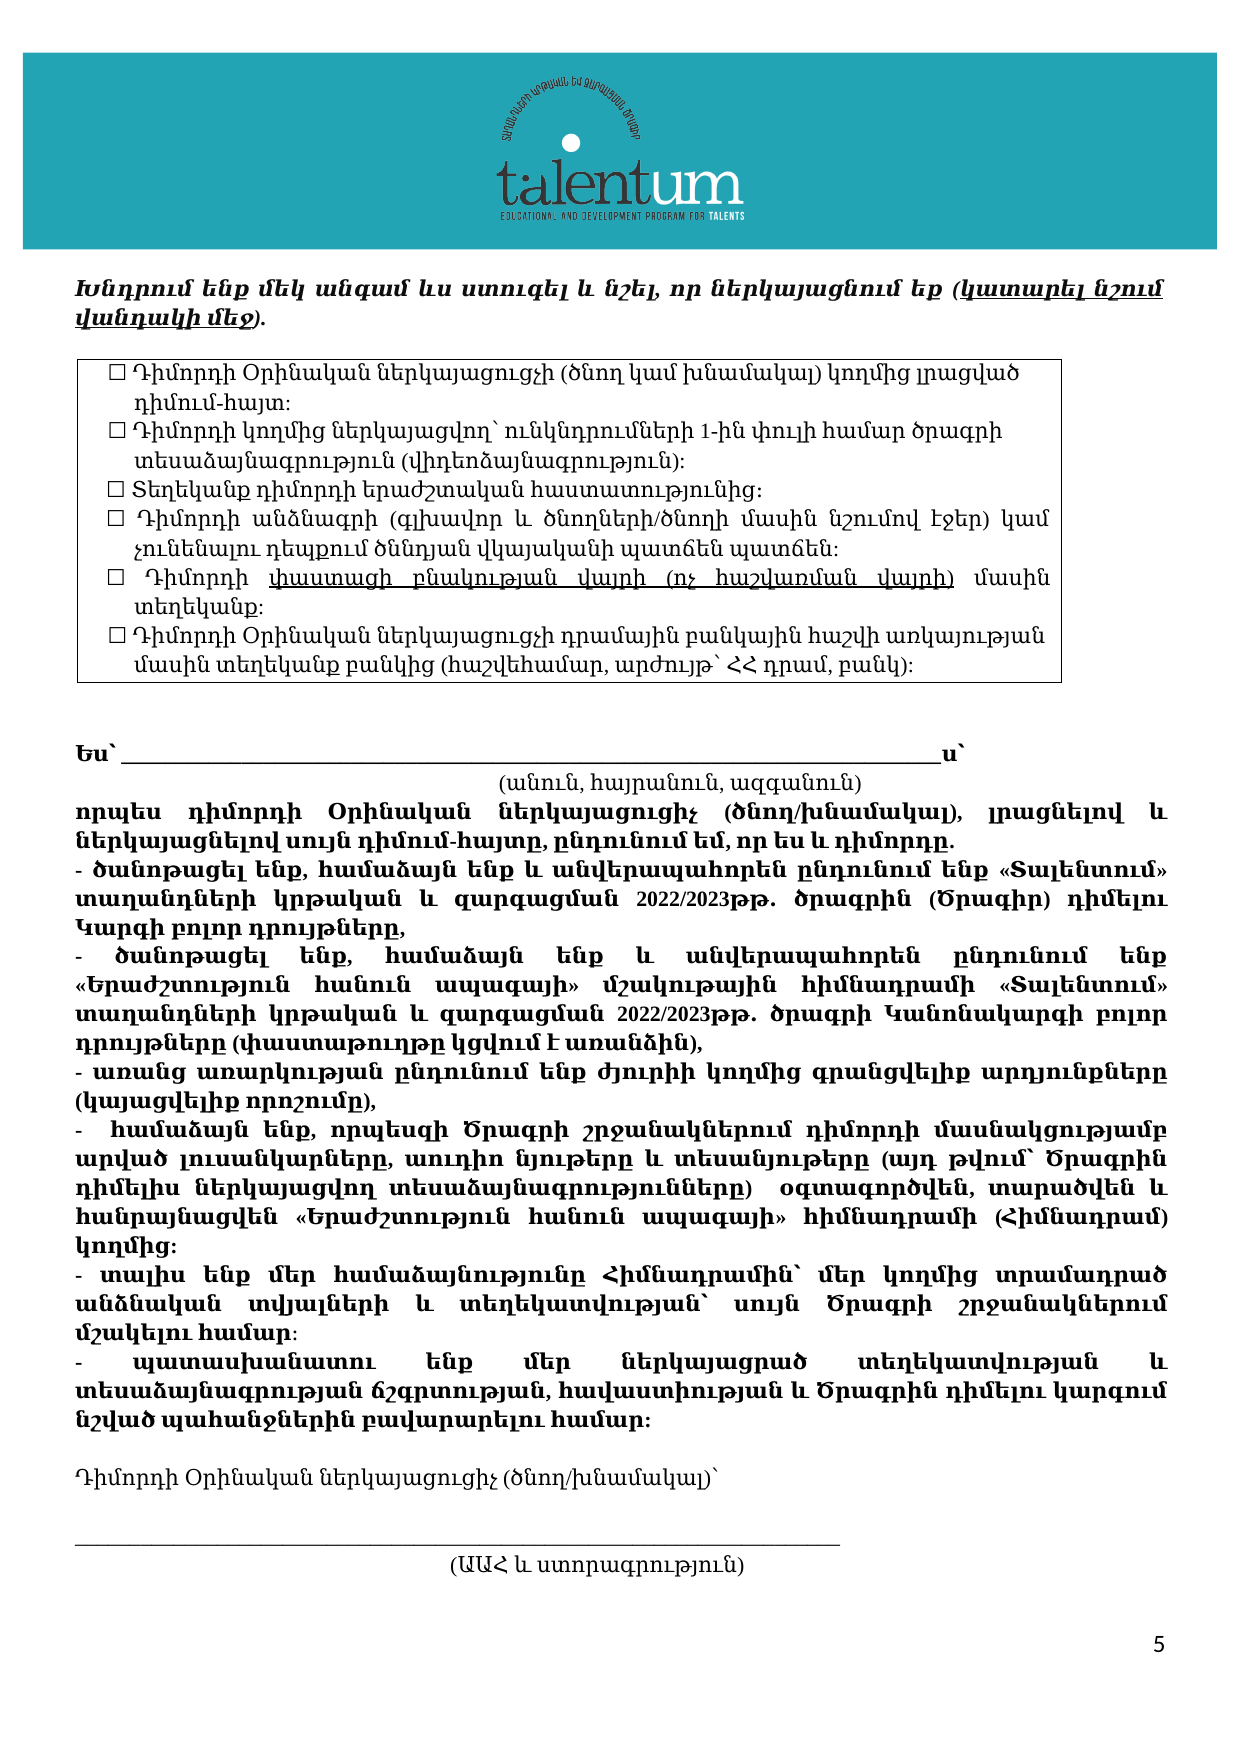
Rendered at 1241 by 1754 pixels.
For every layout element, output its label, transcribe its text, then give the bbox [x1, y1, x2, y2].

table_header Դիմորդի Օրինական ներկայացուցչի (ծնող կամ խնամակալ) կողմից լրացված դիմում-հայտ: Դիմորդի կողմից ներկայացվող՝ ունկնդրումների 1-ին փուլի համար ծրագրի տեսաձայնագրություն (վիդեոձայնագրություն): Տեղեկանք դիմորդի երաժշտական հաստատությունից։ Դիմորդի անձնագրի (գլխավոր և ծնողների/ծնողի մասին նշումով էջեր) կամ չունենալու դեպքում ծննդյան վկայականի պատճեն պատճեն: Դիմորդի փաստացի բնակության վայրի (ոչ հաշվառման վայրի) մասին տեղեկանք: Դիմորդի Օրինական ներկայացուցչի դրամային բանկային հաշվի առկայության մասին տեղեկանք բանկից (հաշվեհամար, արժույթ՝ ՀՀ դրամ, բանկ): [78, 360, 1061, 682]
text - ծանոթացել ենք, համաձայն ենք և անվերապահորեն ընդունում ենք «Տալենտում» տաղանդների կրթական և զարգացման 2022/2023թթ․ ծրագրին (Ծրագիր) դիմելու Կարգի բոլոր դրույթները, [75, 857, 1168, 940]
subtitle Խնդրում ենք մեկ անգամ ևս ստուգել և նշել, որ ներկայացնում եք (կատարել նշում վանդակի մեջ). [75, 276, 1165, 330]
text - ծանոթացել ենք, համաձայն ենք և անվերապահորեն ընդունում ենք «Երաժշտություն հանուն ապագայի» մշակութային հիմնադրամի «Տալենտում» տաղանդների կրթական և զարգացման 2022/2023թթ․ ծրագրի Կանոնակարգի բոլոր դրույթները (փաստաթուղթը կցվում է առանձին), [75, 943, 1168, 1056]
text - տալիս ենք մեր համաձայնությունը Հիմնադրամին՝ մեր կողմից տրամադրած անձնական տվյալների և տեղեկատվության՝ սույն Ծրագրի շրջանակներում մշակելու համար։ [75, 1262, 1168, 1345]
text - պատասխանատու ենք մեր ներկայացրած տեղեկատվության և տեսաձայնագրության ճշգրտության, հավաստիության և Ծրագրին դիմելու կարգում նշված պահանջներին բավարարելու համար: [75, 1349, 1168, 1432]
text որպես դիմորդի Օրինական ներկայացուցիչ (ծնող/խնամակալ), լրացնելով և ներկայացնելով սույն դիմում-հայտը, ընդունում եմ, որ ես և դիմորդը. [75, 799, 1168, 853]
text Դիմորդի Օրինական ներկայացուցիչ (ծնող/խնամակալ)՝ [75, 1465, 1240, 1490]
text ______________________________________________________________________ [75, 1523, 1240, 1548]
text (անուն, հայրանուն, ազգանուն) [75, 770, 1240, 795]
text - առանց առարկության ընդունում ենք ժյուրիի կողմից գրանցվելիք արդյունքները (կայացվելիք որոշումը), [75, 1059, 1168, 1113]
picture [496, 76, 744, 220]
text (ԱԱՀ և ստորագրություն) [375, 1552, 1240, 1577]
text - համաձայն ենք, որպեսզի Ծրագրի շրջանակներում դիմորդի մասնակցությամբ արված լուսանկարները, աուդիո նյութերը և տեսանյութերը (այդ թվում՝ Ծրագրին դիմելիս ներկայացվող տեսաձայնագրությունները) օգտագործվեն, տարածվեն և հանրայնացվեն «Երաժշտություն հանուն ապագայի» հիմնադրամի (Հիմնադրամ) կողմից: [75, 1117, 1168, 1258]
text Ես՝ ___________________________________________________________________________ս՝ [75, 741, 1240, 766]
